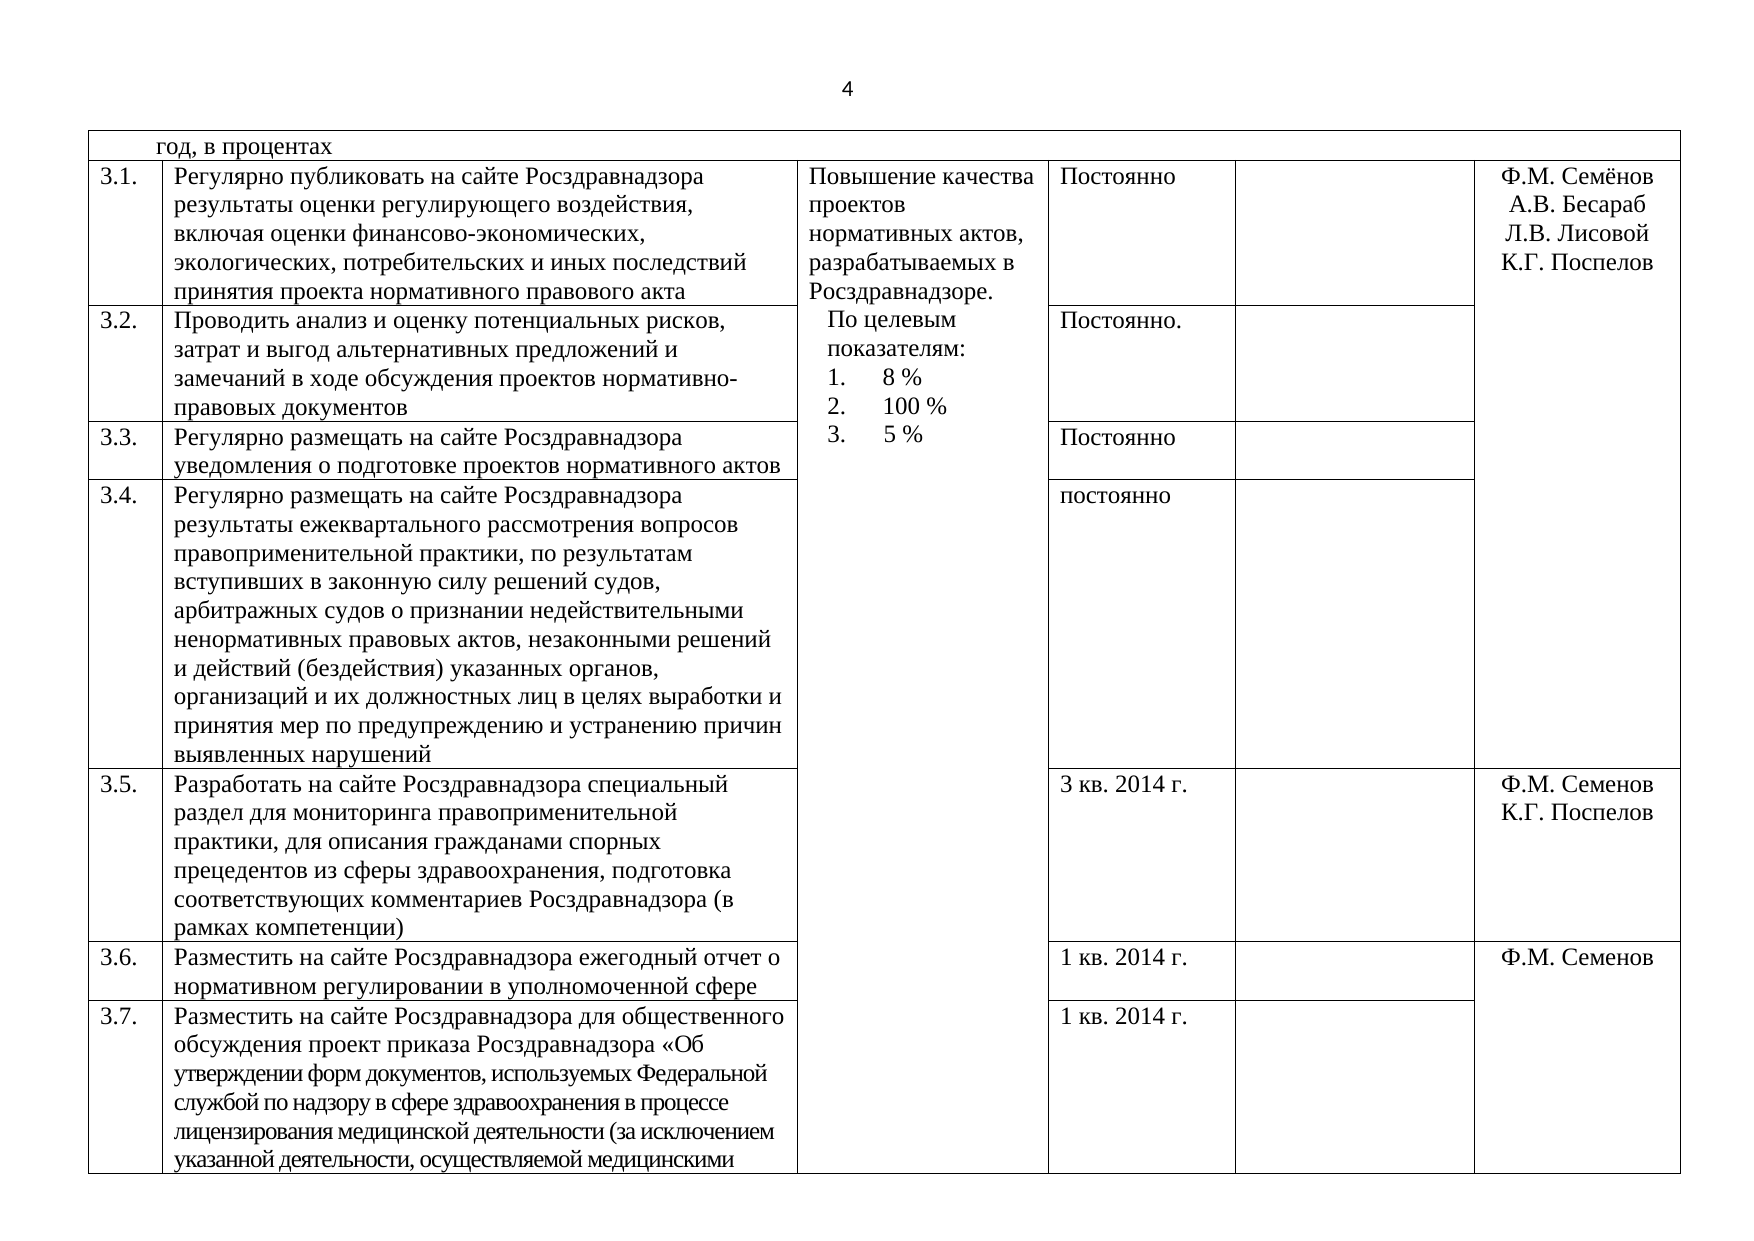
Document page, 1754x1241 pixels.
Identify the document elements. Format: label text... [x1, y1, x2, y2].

table_cell [1236, 769, 1474, 941]
table_cell Регулярно размещать на сайте Росздравнадзора результаты ежеквартального рассмотрения вопросов правоприменительной практики, по результатам вступивших в законную силу решений судов, арбитражных судов о признании недействительными ненормативных правовых актов, незаконными решений и действий (бездействия) указанных органов, организаций и их должностных лиц в целях выработки и принятия мер по предупреждению и устранению причин выявленных нарушений [163, 480, 797, 768]
table_cell 3.4. [89, 480, 162, 768]
table_cell 3.5. [89, 769, 162, 941]
table_cell 3.7. [89, 1001, 162, 1173]
table_cell Проводить анализ и оценку потенциальных рисков, затрат и выгод альтернативных предложений и замечаний в ходе обсуждения проектов нормативно-правовых документов [163, 306, 797, 421]
table_cell Разместить на сайте Росздравнадзора ежегодный отчет о нормативном регулировании в уполномоченной сфере [163, 942, 797, 1000]
table_cell Регулярно размещать на сайте Росздравнадзора уведомления о подготовке проектов нормативного актов [163, 422, 797, 479]
table_cell Регулярно публиковать на сайте Росздравнадзора результаты оценки регулирующего воздействия, включая оценки финансово-экономических, экологических, потребительских и иных последствий принятия проекта нормативного правового акта [163, 161, 797, 304]
table_cell Постоянно [1049, 161, 1235, 304]
table_cell [1236, 942, 1474, 1000]
table_cell [1236, 306, 1474, 421]
table_cell Повышение качества проектов нормативных актов, разрабатываемых в Росздравнадзоре. По целевым показателям: 1. 8 % 2. 100 % 3. 5 % [798, 161, 1048, 1173]
table_cell Постоянно [1049, 422, 1235, 479]
table_cell 3.3. [89, 422, 162, 479]
table_cell Ф.М. Семенов К.Г. Поспелов [1475, 769, 1680, 941]
table_cell 3.1. [89, 161, 162, 304]
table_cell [163, 1001, 797, 1173]
table_cell 1 кв. 2014 г. [1049, 1001, 1235, 1173]
table_cell 3 кв. 2014 г. [1049, 769, 1235, 941]
table_cell Разработать на сайте Росздравнадзора специальный раздел для мониторинга правоприменительной практики, для описания гражданами спорных прецедентов из сферы здравоохранения, подготовка соответствующих комментариев Росздравнадзора (в рамках компетенции) [163, 769, 797, 941]
table_cell 1 кв. 2014 г. [1049, 942, 1235, 1000]
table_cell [89, 131, 1680, 160]
table_cell [1236, 480, 1474, 768]
table_cell Постоянно. [1049, 306, 1235, 421]
table_cell [1236, 422, 1474, 479]
table_cell Ф.М. Семенов [1475, 942, 1680, 1173]
table_cell Ф.М. Семёнов А.В. Бесараб Л.В. Лисовой К.Г. Поспелов [1475, 161, 1680, 768]
table_cell 3.2. [89, 306, 162, 421]
table_cell [1236, 1001, 1474, 1173]
table_cell [1236, 161, 1474, 304]
table_cell 3.6. [89, 942, 162, 1000]
table_cell постоянно [1049, 480, 1235, 768]
